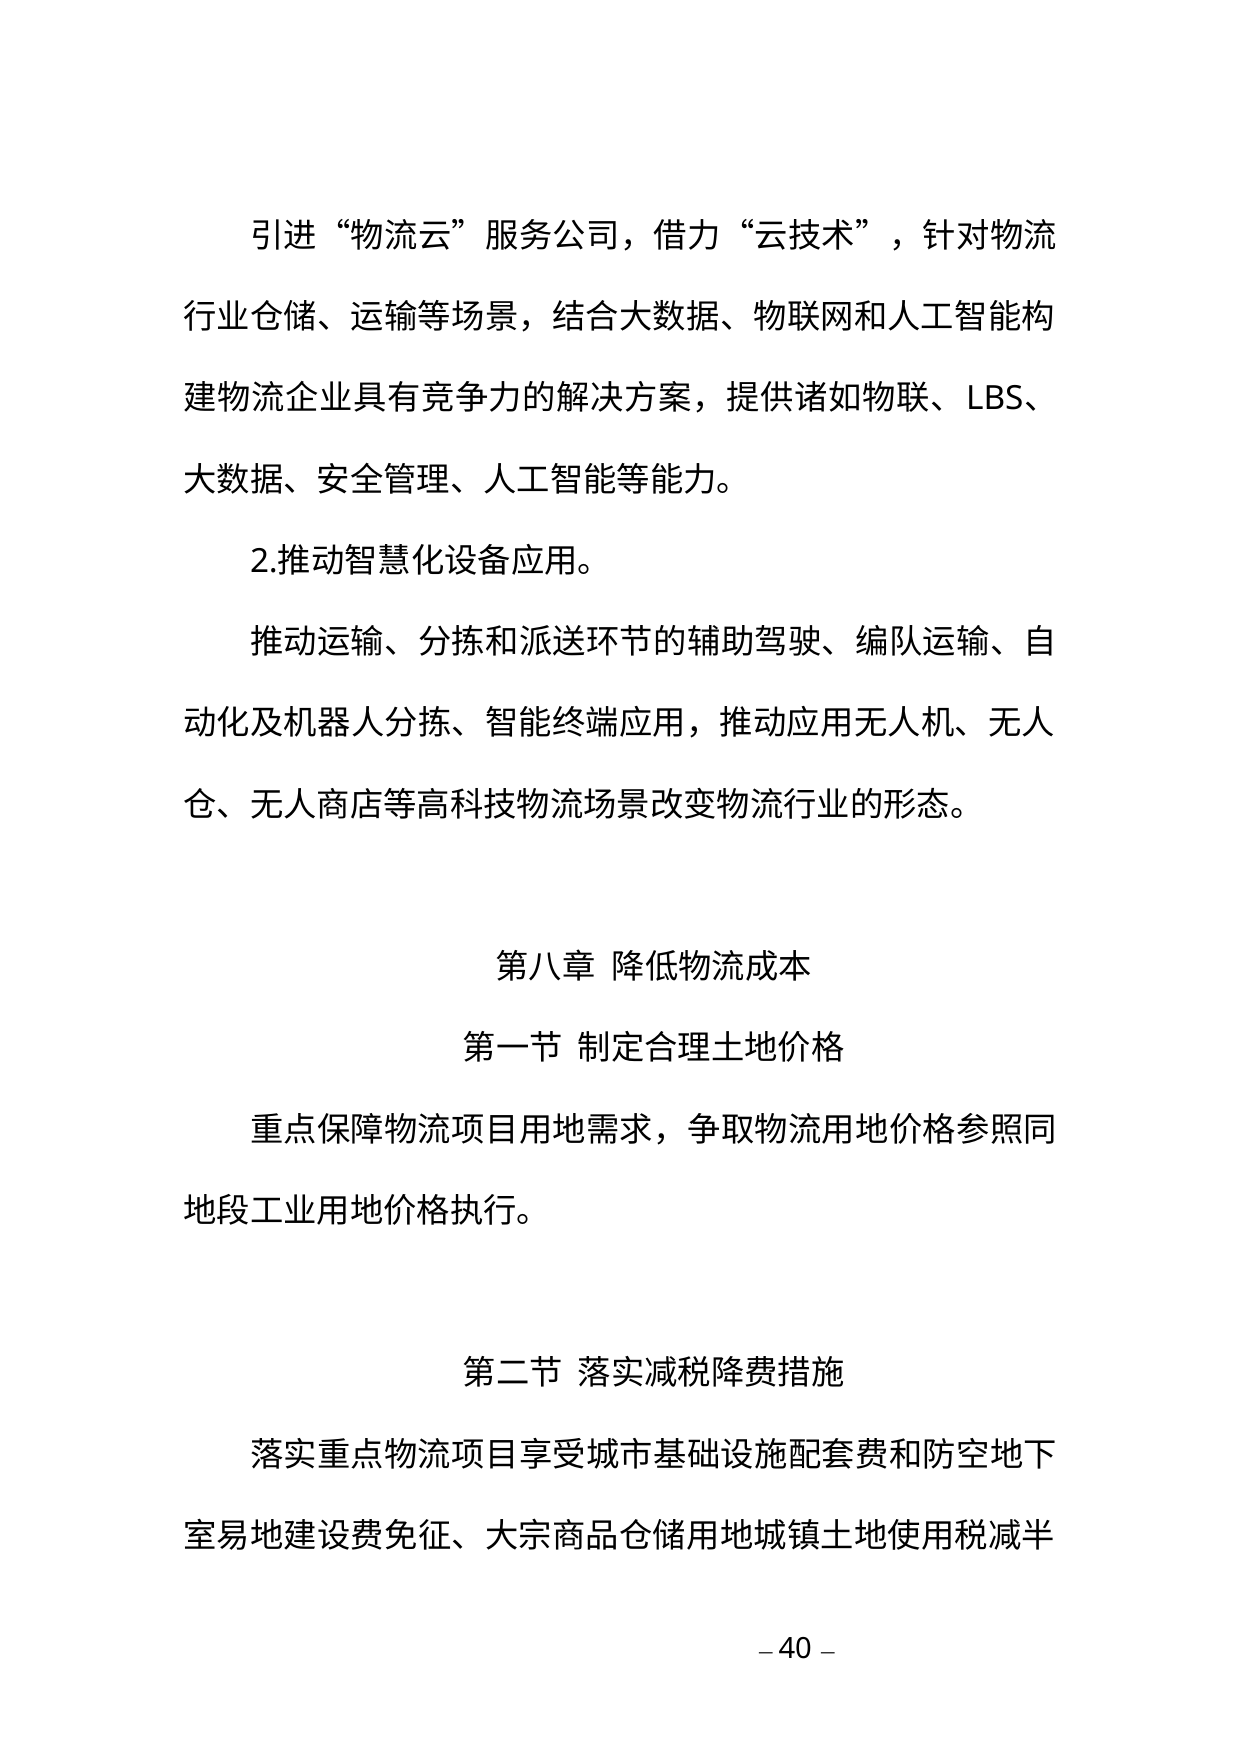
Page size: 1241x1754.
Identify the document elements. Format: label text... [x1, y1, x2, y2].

text 推动运输、分拣和派送环节的辅助驾驶、编队运输、自动化及机器人分拣、智能终端应用，推动应用无人机、无人仓、无人商店等高科技物流场景改变物流行业的形态。 [183, 598, 1057, 842]
text 重点保障物流项目用地需求，争取物流用地价格参照同地段工业用地价格执行。 [183, 1086, 1057, 1248]
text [183, 1411, 1057, 1573]
text 引进“物流云”服务公司，借力“云技术”，针对物流行业仓储、运输等场景，结合大数据、物联网和人工智能构建物流企业具有竞争力的解决方案，提供诸如物联、LBS、大数据、安全管理、人工智能等能力。 [183, 192, 1057, 517]
text 第一节 制定合理土地价格 [183, 1005, 1057, 1086]
text 第二节 落实减税降费措施 [183, 1330, 1057, 1411]
list 降低物流成本 [183, 923, 1057, 1005]
text 2.推动智慧化设备应用。 [183, 517, 1057, 598]
